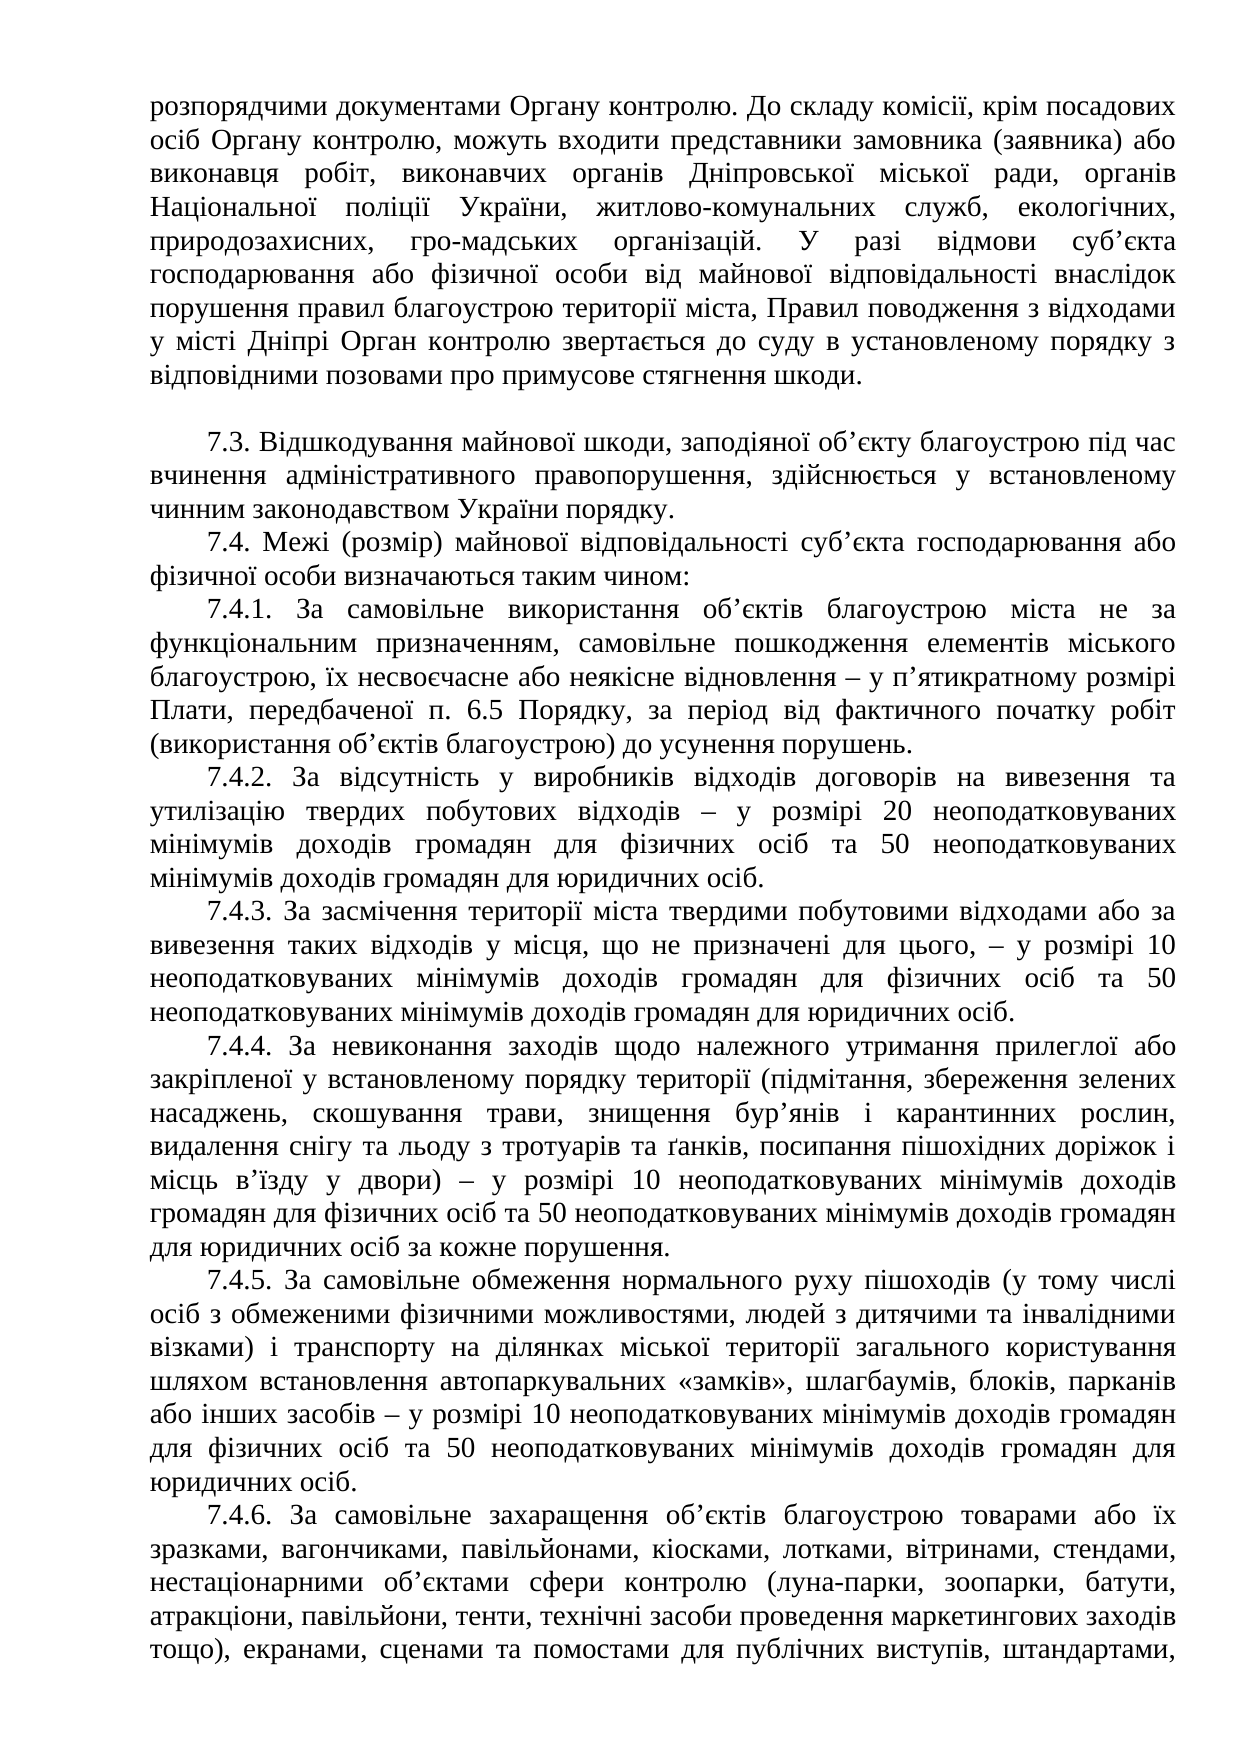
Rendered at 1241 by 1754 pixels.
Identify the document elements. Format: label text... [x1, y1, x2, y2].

text 7.3. Відшкодування майнової шкоди, заподіяної об’єкту благоустрою під час вчинення адміністративного правопорушення, здійснюється у встановленому чинним законодавством України порядку. [149, 424, 1177, 524]
text 7.4.2. За відсутність у виробників відходів договорів на вивезення та утилізацію твердих побутових відходів – у розмірі 20 неоподатковуваних мінімумів доходів громадян для фізичних осіб та 50 неоподатковуваних мінімумів доходів громадян для юридичних осіб. [149, 759, 1177, 893]
text 7.4.4. За невиконання заходів щодо належного утримання прилеглої або закріпленої у встановленому порядку території (підмітання, збереження зелених насаджень, скошування трави, знищення бур’янів і карантинних рослин, видалення снігу та льоду з тротуарів та ґанків, посипання пішохідних доріжок і місць в’їзду у двори) – у розмірі 10 неоподатковуваних мінімумів доходів громадян для фізичних осіб та 50 неоподатковуваних мінімумів доходів громадян для юридичних осіб за кожне порушення. [149, 1028, 1177, 1262]
text 7.4.5. За самовільне обмеження нормального руху пішоходів (у тому числі осіб з обмеженими фізичними можливостями, людей з дитячими та інвалідними візками) і транспорту на ділянках міської території загального користування шляхом встановлення автопаркувальних «замків», шлагбаумів, блоків, парканів або інших засобів – у розмірі 10 неоподатковуваних мінімумів доходів громадян для фізичних осіб та 50 неоподатковуваних мінімумів доходів громадян для юридичних осіб. [149, 1262, 1177, 1497]
text 7.4.3. За засмічення території міста твердими побутовими відходами або за вивезення таких відходів у місця, що не призначені для цього, – у розмірі 10 неоподатковуваних мінімумів доходів громадян для фізичних осіб та 50 неоподатковуваних мінімумів доходів громадян для юридичних осіб. [149, 893, 1177, 1028]
text 7.4.1. За самовільне використання об’єктів благоустрою міста не за функціональним призначенням, самовільне пошкодження елементів міського благоустрою, їх несвоєчасне або неякісне відновлення – у п’ятикратному розмірі Плати, передбаченої п. 6.5 Порядку, за період від фактичного початку робіт (використання об’єктів благоустрою) до усунення порушень. [149, 592, 1177, 759]
text 7.4. Межі (розмір) майнової відповідальності суб’єкта господарювання або фізичної особи визначаються таким чином: [149, 524, 1177, 592]
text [149, 1497, 1177, 1665]
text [149, 88, 1177, 390]
